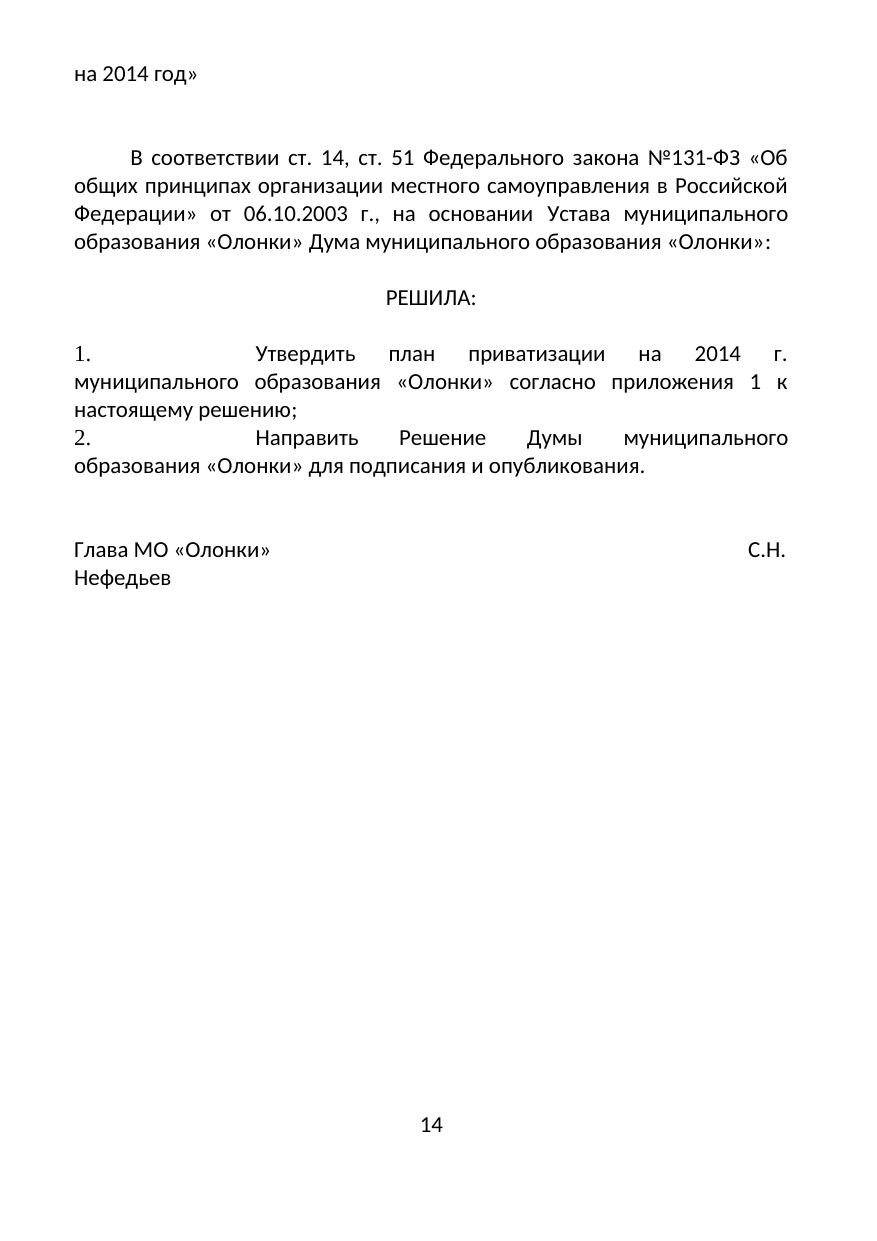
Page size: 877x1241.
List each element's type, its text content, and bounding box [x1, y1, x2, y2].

list Направить Решение Думы муниципального образования «Олонки» для подписания и опубликования. [74, 423, 788, 479]
list Утвердить план приватизации на 2014 г. муниципального образования «Олонки» согласно приложения 1 к настоящему решению; [74, 339, 788, 423]
text В соответствии ст. 14, ст. 51 Федерального закона №131-ФЗ «Об общих принципах организации местного самоуправления в Российской Федерации» от 06.10.2003 г., на основании Устава муниципального образования «Олонки» Дума муниципального образования «Олонки»: [74, 143, 788, 255]
text Глава МО «Олонки» С.Н. Нефедьев [74, 535, 788, 591]
text РЕШИЛА: [74, 283, 788, 311]
text на 2014 год» [74, 59, 788, 87]
